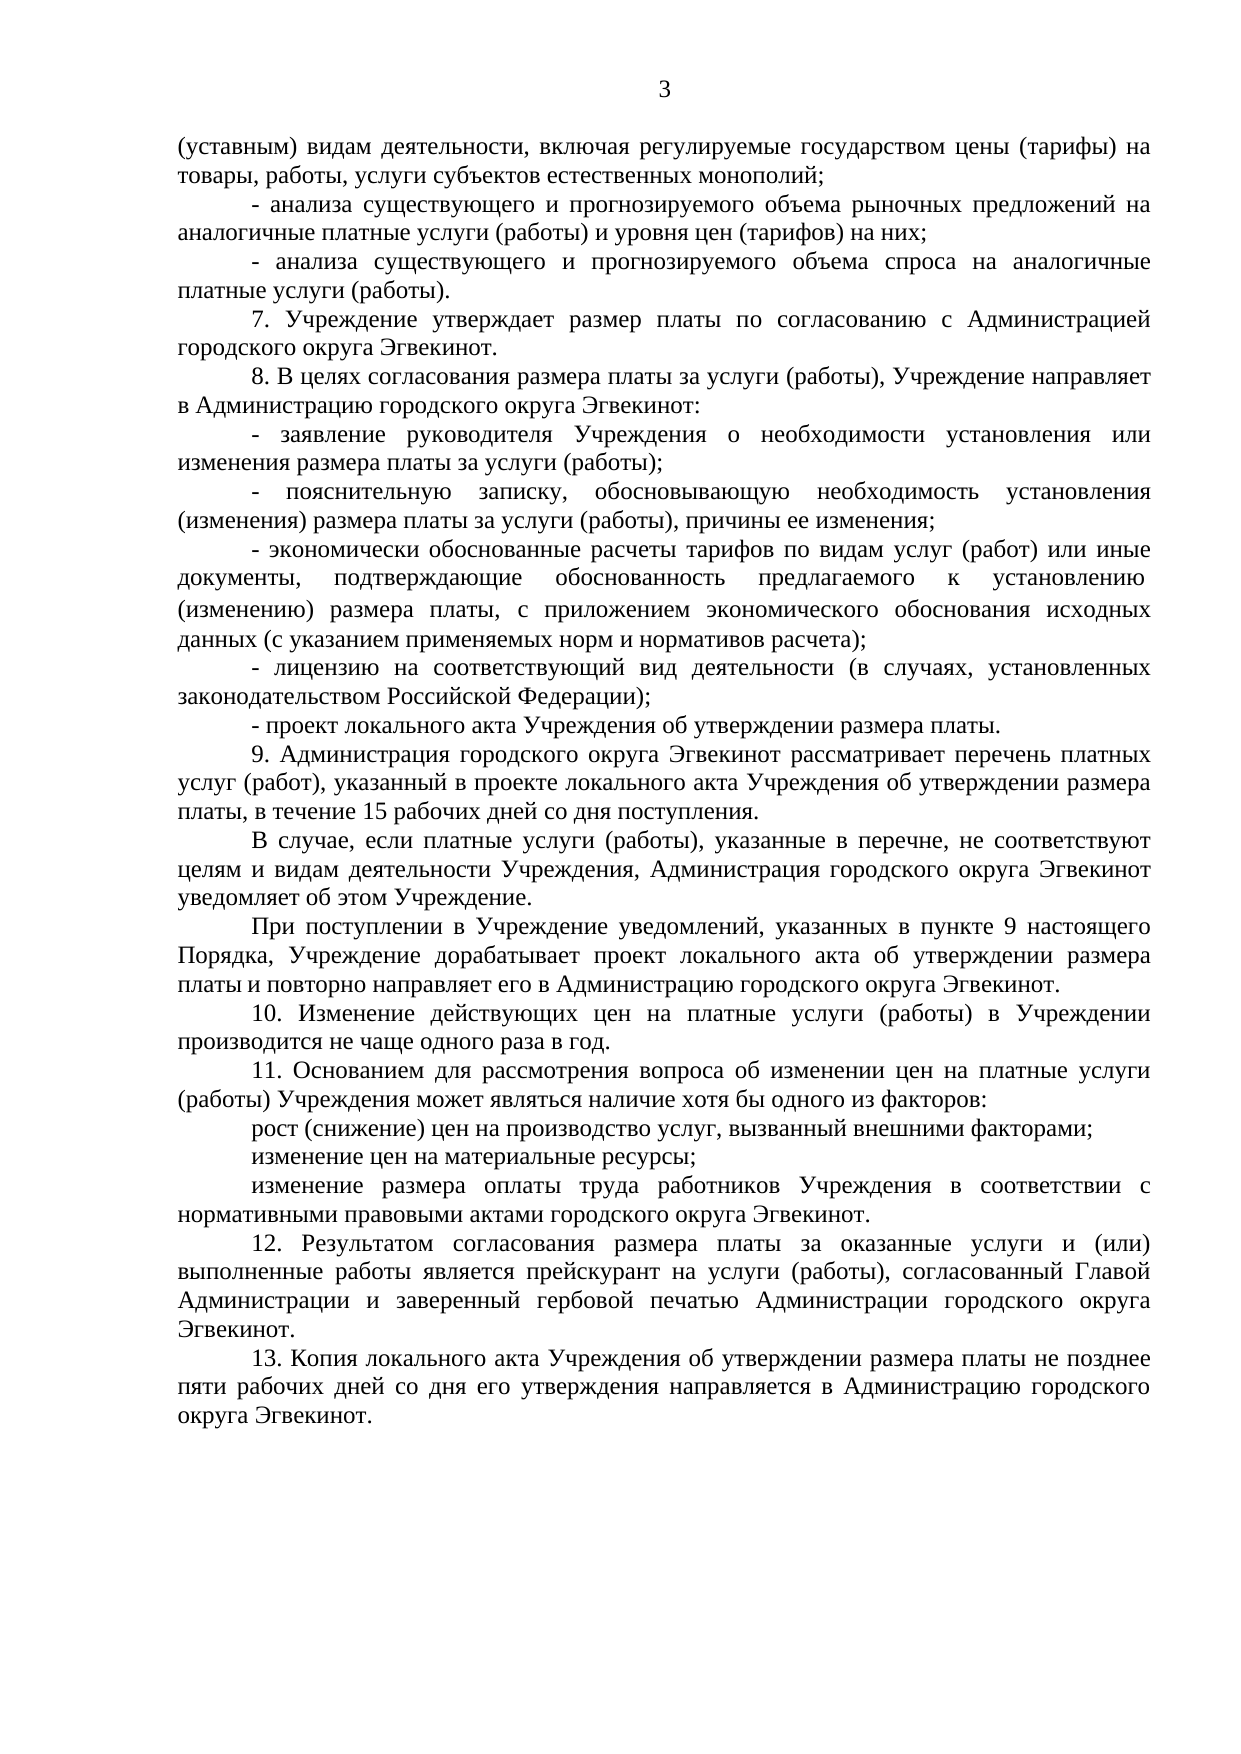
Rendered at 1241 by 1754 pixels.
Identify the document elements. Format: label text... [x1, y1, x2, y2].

text При поступлении в Учреждение уведомлений, указанных в пункте 9 настоящего Порядка, Учреждение дорабатывает проект локального акта об утверждении размера платы и повторно направляет его в Администрацию городского округа Эгвекинот. [177, 911, 1152, 998]
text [177, 131, 1152, 189]
text - проект локального акта Учреждения об утверждении размера платы. [177, 710, 1152, 739]
text - анализа существующего и прогнозируемого объема спроса на аналогичные платные услуги (работы). [177, 246, 1152, 304]
text - пояснительную записку, обосновывающую необходимость установления (изменения) размера платы за услуги (работы), причины ее изменения; [177, 476, 1152, 534]
text изменение цен на материальные ресурсы; [177, 1141, 1152, 1170]
text В случае, если платные услуги (работы), указанные в перечне, не соответствуют целям и видам деятельности Учреждения, Администрация городского округа Эгвекинот уведомляет об этом Учреждение. [177, 825, 1152, 911]
text 11. Основанием для рассмотрения вопроса об изменении цен на платные услуги (работы) Учреждения может являться наличие хотя бы одного из факторов: [177, 1055, 1152, 1113]
text 12. Результатом согласования размера платы за оказанные услуги и (или) выполненные работы является прейскурант на услуги (работы), согласованный Главой Администрации и заверенный гербовой печатью Администрации городского округа Эгвекинот. [177, 1228, 1152, 1343]
text 8. В целях согласования размера платы за услуги (работы), Учреждение направляет в Администрацию городского округа Эгвекинот: [177, 361, 1152, 419]
text 7. Учреждение утверждает размер платы по согласованию с Администрацией городского округа Эгвекинот. [177, 304, 1152, 361]
text - экономически обоснованные расчеты тарифов по видам услуг (работ) или иные документы, подтверждающие обоснованность предлагаемого к установлению (изменению) размера платы, с приложением экономического обоснования исходных данных (с указанием применяемых норм и нормативов расчета); [177, 534, 1152, 652]
text - заявление руководителя Учреждения о необходимости установления или изменения размера платы за услуги (работы); [177, 419, 1152, 476]
text изменение размера оплаты труда работников Учреждения в соответствии с нормативными правовыми актами городского округа Эгвекинот. [177, 1170, 1152, 1228]
text 13. Копия локального акта Учреждения об утверждении размера платы не позднее пяти рабочих дней со дня его утверждения направляется в Администрацию городского округа Эгвекинот. [177, 1343, 1152, 1429]
text 9. Администрация городского округа Эгвекинот рассматривает перечень платных услуг (работ), указанный в проекте локального акта Учреждения об утверждении размера платы, в течение 15 рабочих дней со дня поступления. [177, 739, 1152, 825]
text 10. Изменение действующих цен на платные услуги (работы) в Учреждении производится не чаще одного раза в год. [177, 998, 1152, 1055]
text рост (снижение) цен на производство услуг, вызванный внешними факторами; [177, 1113, 1152, 1141]
text - лицензию на соответствующий вид деятельности (в случаях, установленных законодательством Российской Федерации); [177, 652, 1152, 710]
text - анализа существующего и прогнозируемого объема рыночных предложений на аналогичные платные услуги (работы) и уровня цен (тарифов) на них; [177, 189, 1152, 246]
